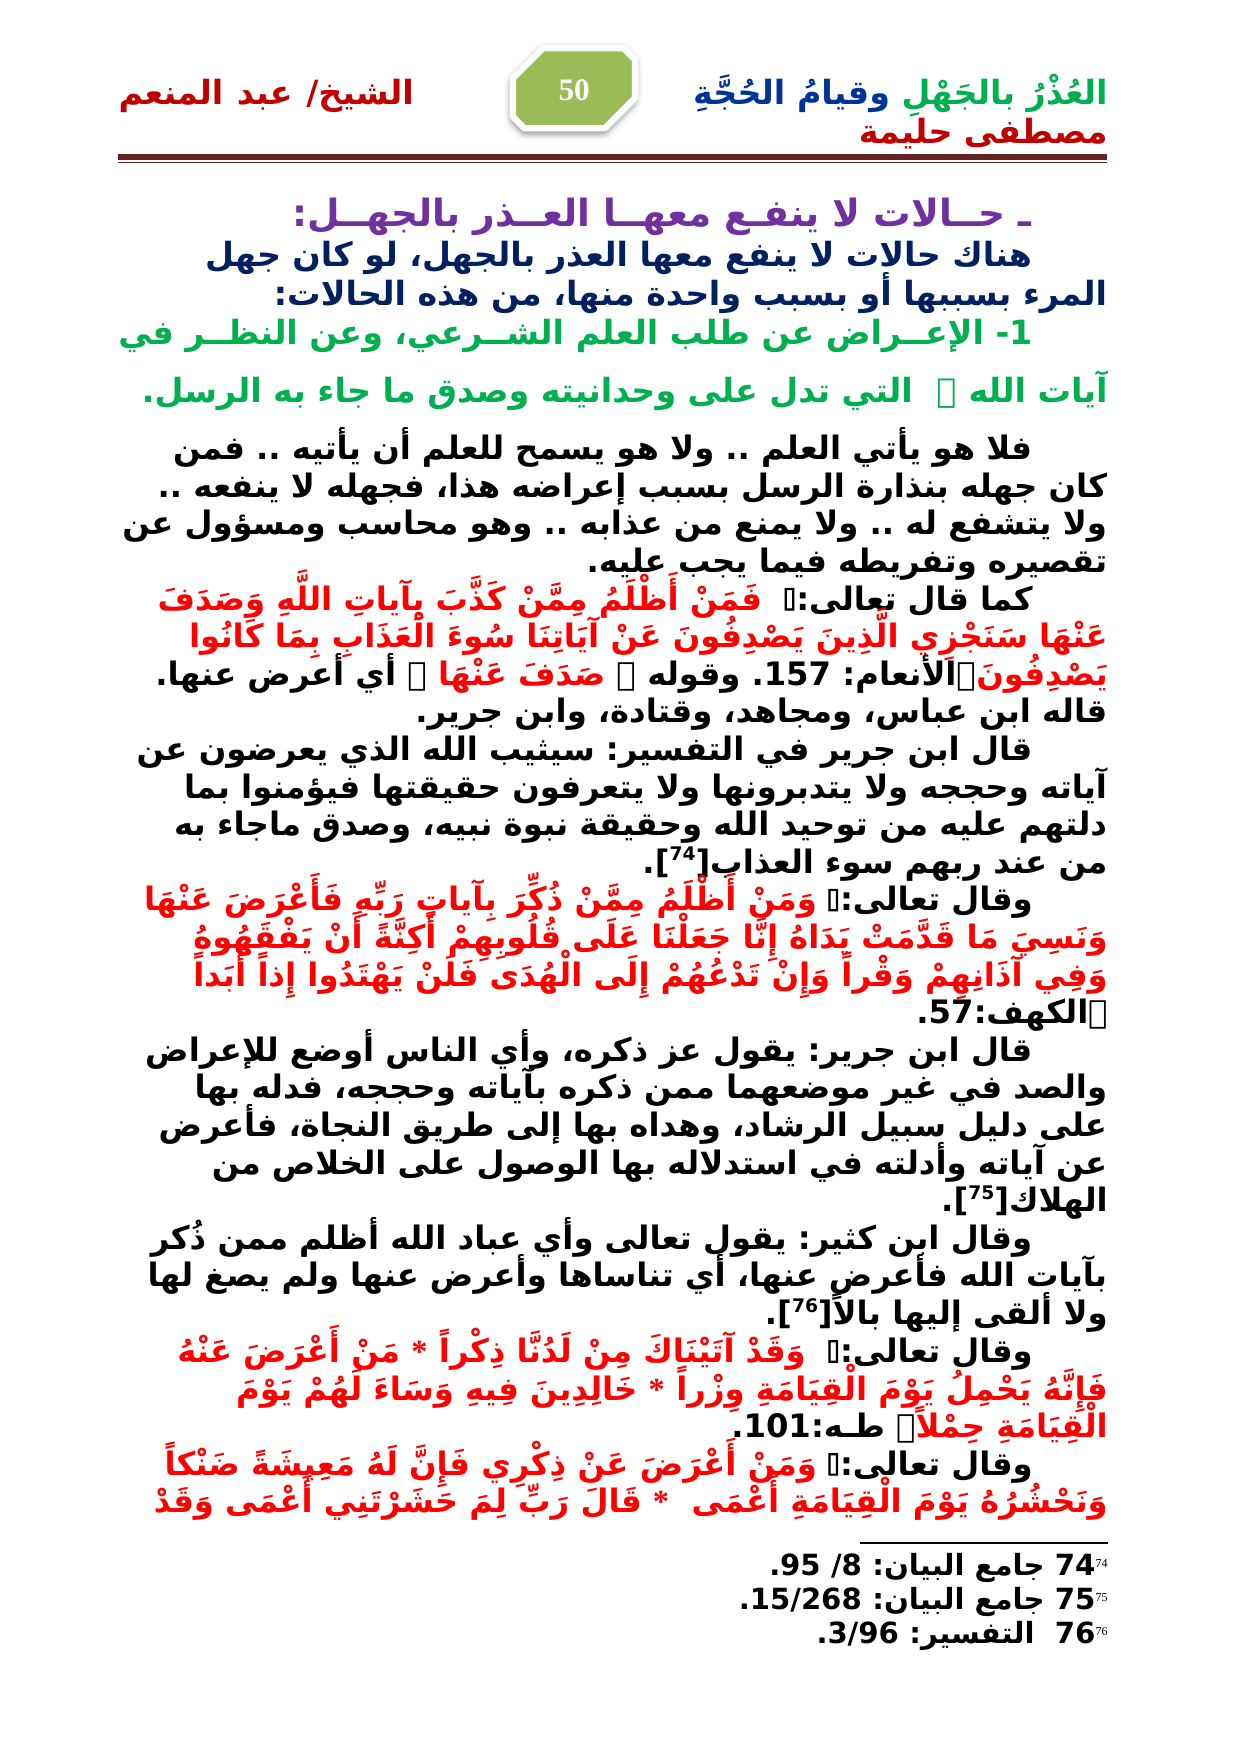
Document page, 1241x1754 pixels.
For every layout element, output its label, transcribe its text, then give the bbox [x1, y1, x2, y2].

text قال ابن جرير: يقول عز ذكره، وأي الناس أوضع للإعراض والصد في غير موضعهما ممن ذكره بآياته وحججه، فدله بها على دليل سبيل الرشاد، وهداه بها إلى طريق النجاة، فأعرض عن آياته وأدلته في استدلاله بها الوصول على الخلاص من الهلاك[]. [118, 1031, 1107, 1219]
text وقال تعالى: وَمَنْ أَظْلَمُ مِمَّنْ ذُكِّرَ بِآياتِ رَبِّهِ فَأَعْرَضَ عَنْهَا وَنَسِيَ مَا قَدَّمَتْ يَدَاهُ إِنَّا جَعَلْنَا عَلَى قُلُوبِهِمْ أَكِنَّةً أَنْ يَفْقَهُوهُ وَفِي آذَانِهِمْ وَقْراً وَإِنْ تَدْعُهُمْ إِلَى الْهُدَى فَلَنْ يَهْتَدُوا إِذاً أَبَداًالكهف:57. [118, 881, 1107, 1031]
text كما قال تعالى: فَمَنْ أَظْلَمُ مِمَّنْ كَذَّبَ بِآياتِ اللَّهِ وَصَدَفَ عَنْهَا سَنَجْزِي الَّذِينَ يَصْدِفُونَ عَنْ آيَاتِنَا سُوءَ الْعَذَابِ بِمَا كَانُوا يَصْدِفُونَالأنعام: 157. وقوله صَدَفَ عَنْهَا أي أعرض عنها. قاله ابن عباس، ومجاهد، وقتادة، وابن جرير. [118, 580, 1107, 730]
text قال ابن جرير في التفسير: سيثيب الله الذي يعرضون عن آياته وحججه ولا يتدبرونها ولا يتعرفون حقيقتها فيؤمنوا بما دلتهم عليه من توحيد الله وحقيقة نبوة نبيه، وصدق ماجاء به من عند ربهم سوء العذاب[]. [118, 730, 1107, 881]
text وقال ابن كثير: يقول تعالى وأي عباد الله أظلم ممن ذُكر بآيات الله فأعرض عنها، أي تناساها وأعرض عنها ولم يصغ لها ولا ألقى إليها بالاً[]. [118, 1219, 1107, 1332]
text وقال تعالى: وَقَدْ آتَيْنَاكَ مِنْ لَدُنَّا ذِكْراً * مَنْ أَعْرَضَ عَنْهُ فَإِنَّهُ يَحْمِلُ يَوْمَ الْقِيَامَةِ وِزْراً * خَالِدِينَ فِيهِ وَسَاءَ لَهُمْ يَوْمَ الْقِيَامَةِ حِمْلاً طـه:101. [118, 1332, 1107, 1445]
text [118, 1445, 1107, 1520]
text فلا هو يأتي العلم .. ولا هو يسمح للعلم أن يأتيه .. فمن كان جهله بنذارة الرسل بسبب إعراضه هذا، فجهله لا ينفعه .. ولا يتشفع له .. ولا يمنع من عذابه .. وهو محاسب ومسؤول عن تقصيره وتفريطه فيما يجب عليه. [118, 429, 1107, 580]
text ـ حــالات لا ينفـع معهــا العــذر بالجهــل: [118, 192, 1032, 235]
text هناك حالات لا ينفع معها العذر بالجهل، لو كان جهل المرء بسببها أو بسبب واحدة منها، من هذه الحالات: [118, 235, 1107, 313]
text 1- الإعراض عن طلب العلم الشرعي، وعن النظر في آيات الله التي تدل على وحدانيته وصدق ما جاء به الرسل. [118, 313, 1107, 410]
